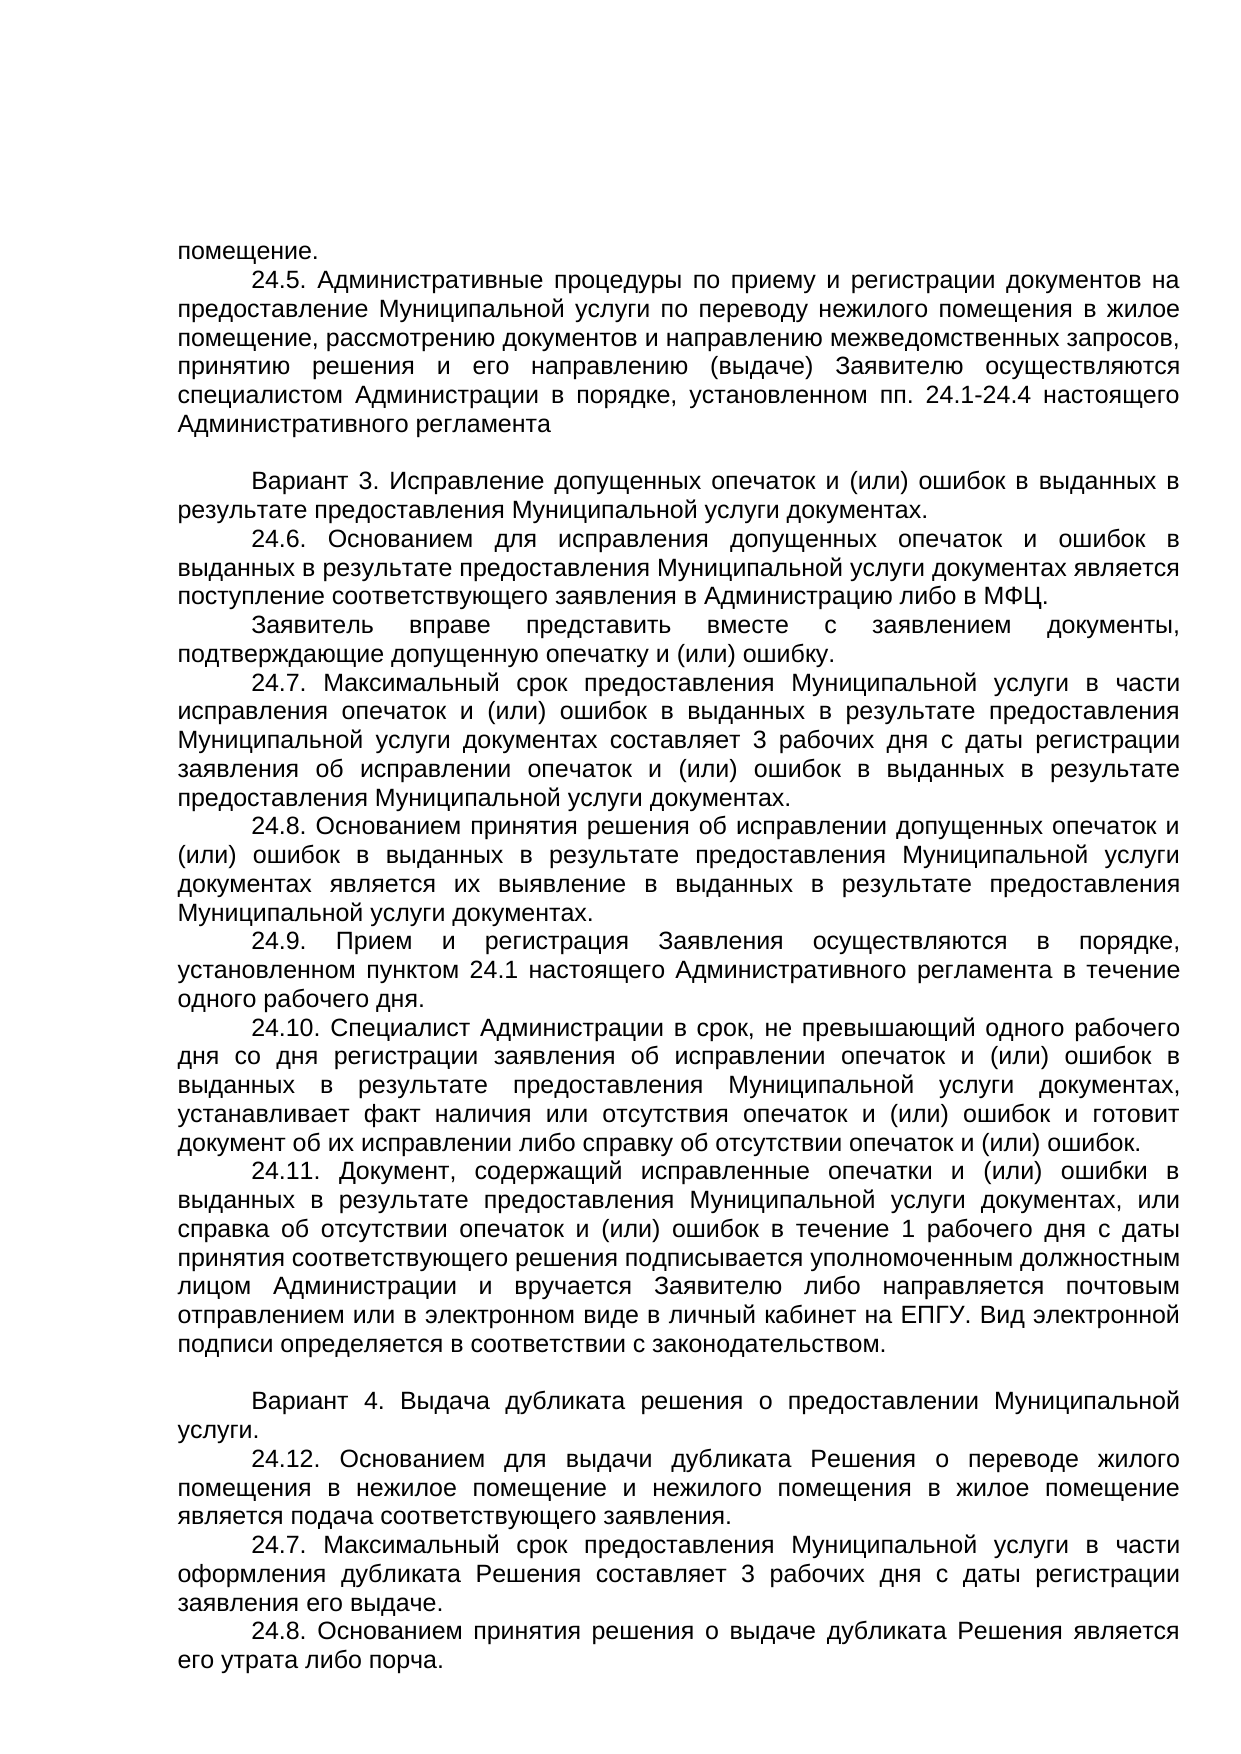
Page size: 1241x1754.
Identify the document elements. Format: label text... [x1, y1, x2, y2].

text Вариант 3. Исправление допущенных опечаток и (или) ошибок в выданных в результате предоставления Муниципальной услуги документах. [177, 466, 1181, 524]
text 24.10. Специалист Администрации в срок, не превышающий одного рабочего дня со дня регистрации заявления об исправлении опечаток и (или) ошибок в выданных в результате предоставления Муниципальной услуги документах, устанавливает факт наличия или отсутствия опечаток и (или) ошибок и готовит документ об их исправлении либо справку об отсутствии опечаток и (или) ошибок. [177, 1012, 1181, 1156]
text 24.7. Максимальный срок предоставления Муниципальной услуги в части исправления опечаток и (или) ошибок в выданных в результате предоставления Муниципальной услуги документах составляет 3 рабочих дня с даты регистрации заявления об исправлении опечаток и (или) ошибок в выданных в результате предоставления Муниципальной услуги документах. [177, 667, 1181, 811]
text 24.5. Административные процедуры по приему и регистрации документов на предоставление Муниципальной услуги по переводу нежилого помещения в жилое помещение, рассмотрению документов и направлению межведомственных запросов, принятию решения и его направлению (выдаче) Заявителю осуществляются специалистом Администрации в порядке, установленном пп. 24.1-24.4 настоящего Административного регламента [177, 265, 1181, 437]
list Вариант 4. Выдача дубликата решения о предоставлении Муниципальной услуги. [177, 1386, 1181, 1444]
text 24.7. Максимальный срок предоставления Муниципальной услуги в части оформления дубликата Решения составляет 3 рабочих дня с даты регистрации заявления его выдаче. [177, 1530, 1181, 1616]
text 24.8. Основанием принятия решения об исправлении допущенных опечаток и (или) ошибок в выданных в результате предоставления Муниципальной услуги документах является их выявление в выданных в результате предоставления Муниципальной услуги документах. [177, 811, 1181, 926]
text 24.9. Прием и регистрация Заявления осуществляются в порядке, установленном пунктом 24.1 настоящего Административного регламента в течение одного рабочего дня. [177, 926, 1181, 1012]
text 24.8. Основанием принятия решения о выдаче дубликата Решения является его утрата либо порча. [177, 1616, 1181, 1674]
text Заявитель вправе представить вместе с заявлением документы, подтверждающие допущенную опечатку и (или) ошибку. [177, 610, 1181, 667]
text 24.6. Основанием для исправления допущенных опечаток и ошибок в выданных в результате предоставления Муниципальной услуги документах является поступление соответствующего заявления в Администрацию либо в МФЦ. [177, 524, 1181, 610]
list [177, 236, 1181, 265]
text 24.11. Документ, содержащий исправленные опечатки и (или) ошибки в выданных в результате предоставления Муниципальной услуги документах, или справка об отсутствии опечаток и (или) ошибок в течение 1 рабочего дня с даты принятия соответствующего решения подписывается уполномоченным должностным лицом Администрации и вручается Заявителю либо направляется почтовым отправлением или в электронном виде в личный кабинет на ЕПГУ. Вид электронной подписи определяется в соответствии с законодательством. [177, 1156, 1181, 1357]
text 24.12. Основанием для выдачи дубликата Решения о переводе жилого помещения в нежилое помещение и нежилого помещения в жилое помещение является подача соответствующего заявления. [177, 1444, 1181, 1530]
